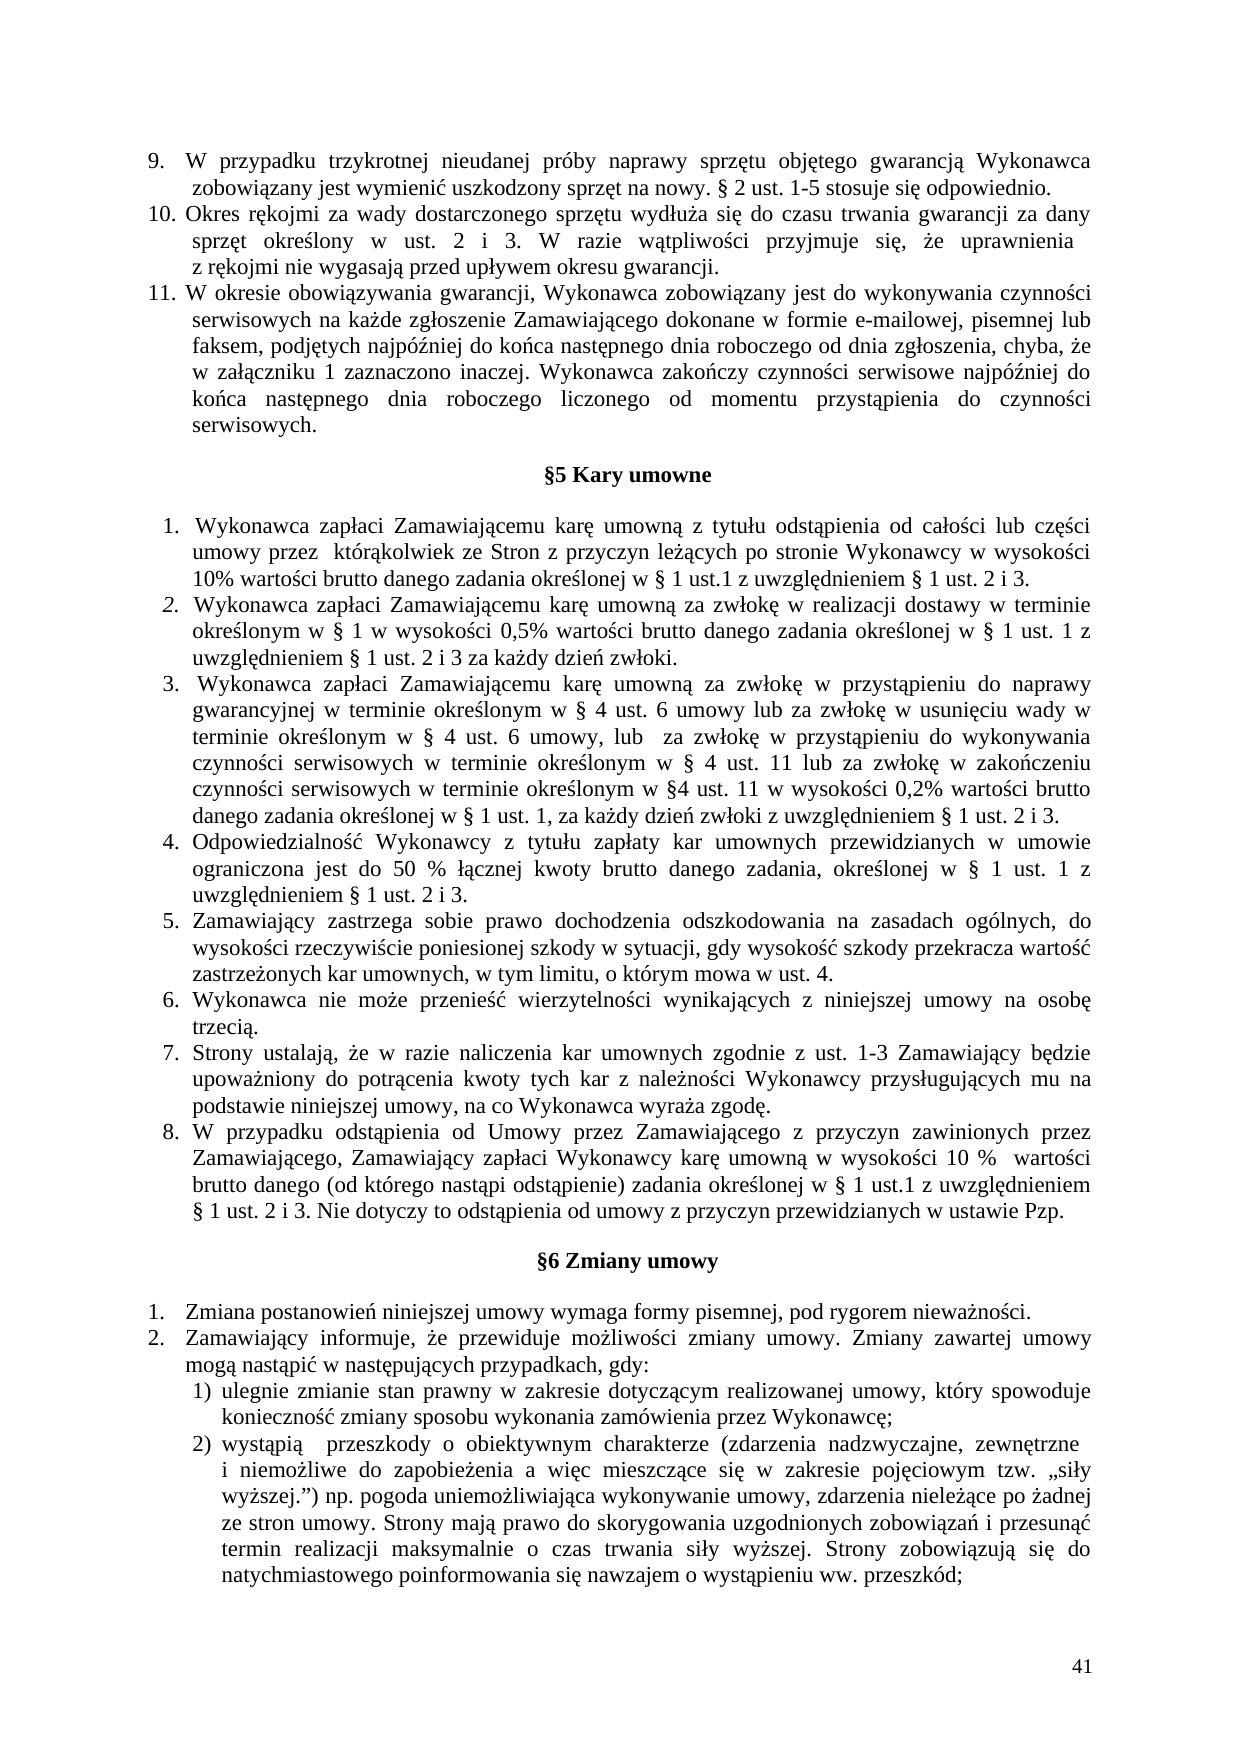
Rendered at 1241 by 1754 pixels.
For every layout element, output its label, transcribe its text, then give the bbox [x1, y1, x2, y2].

list Odpowiedzialność Wykonawcy z tytułu zapłaty kar umownych przewidzianych w umowie ograniczona jest do 50 % łącznej kwoty brutto danego zadania, określonej w § 1 ust. 1 z uwzględnieniem § 1 ust. 2 i 3. [162, 828, 1093, 907]
list Zamawiający informuje, że przewiduje możliwości zmiany umowy. Zmiany zawartej umowy mogą nastąpić w następujących przypadkach, gdy: [356, 1351, 1093, 1377]
list Okres rękojmi za wady dostarczonego sprzętu wydłuża się do czasu trwania gwarancji za dany sprzęt określony w ust. 2 i 3. W razie wątpliwości przyjmuje się, że uprawnienia z rękojmi nie wygasają przed upływem okresu gwarancji. [148, 200, 1093, 279]
list Zamawiający zastrzega sobie prawo dochodzenia odszkodowania na zasadach ogólnych, do wysokości rzeczywiście poniesionej szkody w sytuacji, gdy wysokość szkody przekracza wartość zastrzeżonych kar umownych, w tym limitu, o którym mowa w ust. 4. [162, 907, 1093, 986]
list W przypadku odstąpienia od Umowy przez Zamawiającego z przyczyn zawinionych przez Zamawiającego, Zamawiający zapłaci Wykonawcy karę umowną w wysokości 10 % wartości brutto danego (od którego nastąpi odstąpienie) zadania określonej w § 1 ust.1 z uwzględnieniem § 1 ust. 2 i 3. Nie dotyczy to odstąpienia od umowy z przyczyn przewidzianych w ustawie Pzp. [162, 1118, 1093, 1223]
list Wykonawca zapłaci Zamawiającemu karę umowną za zwłokę w przystąpieniu do naprawy gwarancyjnej w terminie określonym w § 4 ust. 6 umowy lub za zwłokę w usunięciu wady w terminie określonym w § 4 ust. 6 umowy, lub za zwłokę w przystąpieniu do wykonywania czynności serwisowych w terminie określonym w § 4 ust. 11 lub za zwłokę w zakończeniu czynności serwisowych w terminie określonym w §4 ust. 11 w wysokości 0,2% wartości brutto danego zadania określonej w § 1 ust. 1, za każdy dzień zwłoki z uwzględnieniem § 1 ust. 2 i 3. [162, 670, 1093, 828]
list Zamawiający informuje, że przewiduje możliwości zmiany umowy. Zmiany zawartej umowy mogą nastąpić w następujących przypadkach, gdy: [148, 1324, 320, 1377]
list Zmiana postanowień niniejszej umowy wymaga formy pisemnej, pod rygorem nieważności. [148, 1298, 1093, 1324]
list Strony ustalają, że w razie naliczenia kar umownych zgodnie z ust. 1-3 Zamawiający będzie upoważniony do potrącenia kwoty tych kar z należności Wykonawcy przysługujących mu na podstawie niniejszej umowy, na co Wykonawca wyraża zgodę. [162, 1039, 1093, 1118]
text §5 Kary umowne [162, 462, 1093, 488]
text §6 Zmiany umowy [162, 1248, 1093, 1274]
list W okresie obowiązywania gwarancji, Wykonawca zobowiązany jest do wykonywania czynności serwisowych na każde zgłoszenie Zamawiającego dokonane w formie e-mailowej, pisemnej lub faksem, podjętych najpóźniej do końca następnego dnia roboczego od dnia zgłoszenia, chyba, że w załączniku 1 zaznaczono inaczej. Wykonawca zakończy czynności serwisowe najpóźniej do końca następnego dnia roboczego liczonego od momentu przystąpienia do czynności serwisowych. [148, 279, 1093, 437]
list Wykonawca zapłaci Zamawiającemu karę umowną z tytułu odstąpienia od całości lub części umowy przez którąkolwiek ze Stron z przyczyn leżących po stronie Wykonawcy w wysokości 10% wartości brutto danego zadania określonej w § 1 ust.1 z uwzględnieniem § 1 ust. 2 i 3. [162, 512, 1093, 591]
list ulegnie zmianie stan prawny w zakresie dotyczącym realizowanej umowy, który spowoduje konieczność zmiany sposobu wykonania zamówienia przez Wykonawcę; [192, 1377, 1093, 1430]
list wystąpią przeszkody o obiektywnym charakterze (zdarzenia nadzwyczajne, zewnętrzne i niemożliwe do zapobieżenia a więc mieszczące się w zakresie pojęciowym tzw. „siły wyższej.”) np. pogoda uniemożliwiająca wykonywanie umowy, zdarzenia nieleżące po żadnej ze stron umowy. Strony mają prawo do skorygowania uzgodnionych zobowiązań i przesunąć termin realizacji maksymalnie o czas trwania siły wyższej. Strony zobowiązują się do natychmiastowego poinformowania się nawzajem o wystąpieniu ww. przeszkód; [192, 1430, 1093, 1588]
list Wykonawca nie może przenieść wierzytelności wynikających z niniejszej umowy na osobę trzecią. [162, 986, 1093, 1039]
list Wykonawca zapłaci Zamawiającemu karę umowną za zwłokę w realizacji dostawy w terminie określonym w § 1 w wysokości 0,5% wartości brutto danego zadania określonej w § 1 ust. 1 z uwzględnieniem § 1 ust. 2 i 3 za każdy dzień zwłoki. [162, 591, 1093, 670]
list W przypadku trzykrotnej nieudanej próby naprawy sprzętu objętego gwarancją Wykonawca zobowiązany jest wymienić uszkodzony sprzęt na nowy. § 2 ust. 1-5 stosuje się odpowiednio. [148, 148, 1093, 200]
